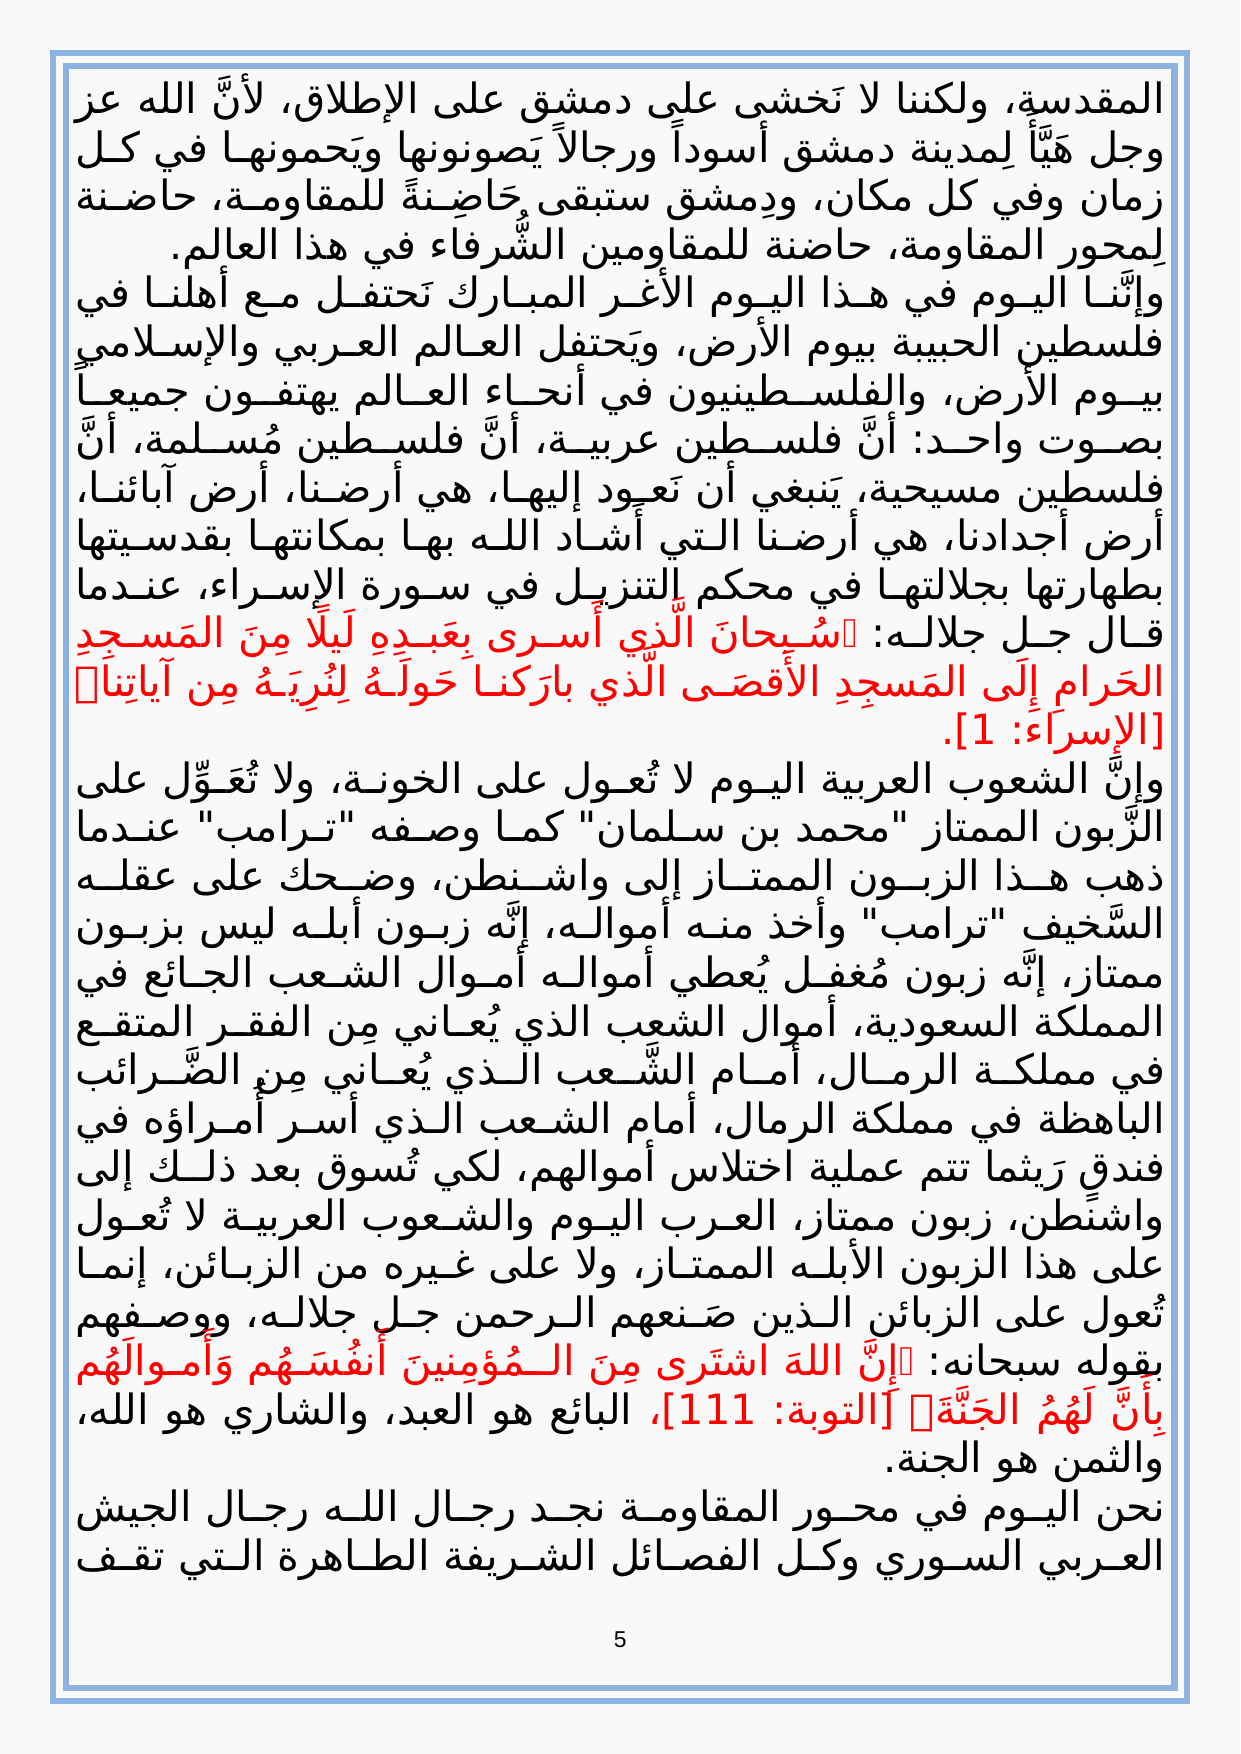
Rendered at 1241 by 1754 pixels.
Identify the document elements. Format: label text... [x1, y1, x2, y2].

text وإنَّنا اليوم في هذا اليوم الأغر المبارك نَحتفل مع أهلنا في فلسطين الحبيبة بيوم الأرض، ويَحتفل العالم العربي والإسلامي بيوم الأرض، والفلسطينيون في أنحاء العالم يهتفون جميعاً بصوت واحد: أنَّ فلسطين عربية، أنَّ فلسطين مُسلمة، أنَّ فلسطين مسيحية، يَنبغي أن نَعود إليها، هي أرضنا، أرض آبائنا، أرض أجدادنا، هي أرضنا التي أَشاد الله بها بمكانتها بقدسيتها بطهارتها بجلالتها في محكم التنزيل في سورة الإسراء، عندما قال جل جلاله: سُبحانَ الَّذي أَسرى بِعَبدِهِ لَيلًا مِنَ المَسجِدِ الحَرامِ إِلَى المَسجِدِ الأَقصَى الَّذي بارَكنا حَولَهُ لِنُرِيَهُ مِن آياتِنا [الإسراء: 1]. [75, 269, 1165, 754]
text وإنَّ الشعوب العربية اليوم لا تُعول على الخونة، ولا تُعَوِّل على الزَّبون الممتاز "محمد بن سلمان" كما وصفه "ترامب" عندما ذهب هذا الزبون الممتاز إلى واشنطن، وضحك على عقله السَّخيف "ترامب" وأخذ منه أمواله، إنَّه زبون أبله ليس بزبون ممتاز، إنَّه زبون مُغفل يُعطي أمواله أموال الشعب الجائع في المملكة السعودية، أموال الشعب الذي يُعاني مِن الفقر المتقع في مملكة الرمال، أمام الشَّعب الذي يُعاني مِن الضَّرائب الباهظة في مملكة الرمال، أمام الشعب الذي أسر أُمراؤه في فندقٍ رَيثما تتم عملية اختلاس أموالهم، لكي تُسوق بعد ذلك إلى واشنطن، زبون ممتاز، العرب اليوم والشعوب العربية لا تُعول على هذا الزبون الأبله الممتاز، ولا على غيره من الزبائن، إنما تُعول على الزبائن الذين صَنعهم الرحمن جل جلاله، ووصفهم بقوله سبحانه: إِنَّ اللهَ اشتَرى مِنَ الـمُؤمِنينَ أَنفُسَهُم وَأَموالَهُم بِأَنَّ لَهُمُ الجَنَّةَ [التوبة: 111]، البائع هو العبد، والشاري هو الله، والثمن هو الجنة. [75, 754, 1165, 1483]
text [75, 75, 1165, 269]
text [75, 1483, 1165, 1580]
